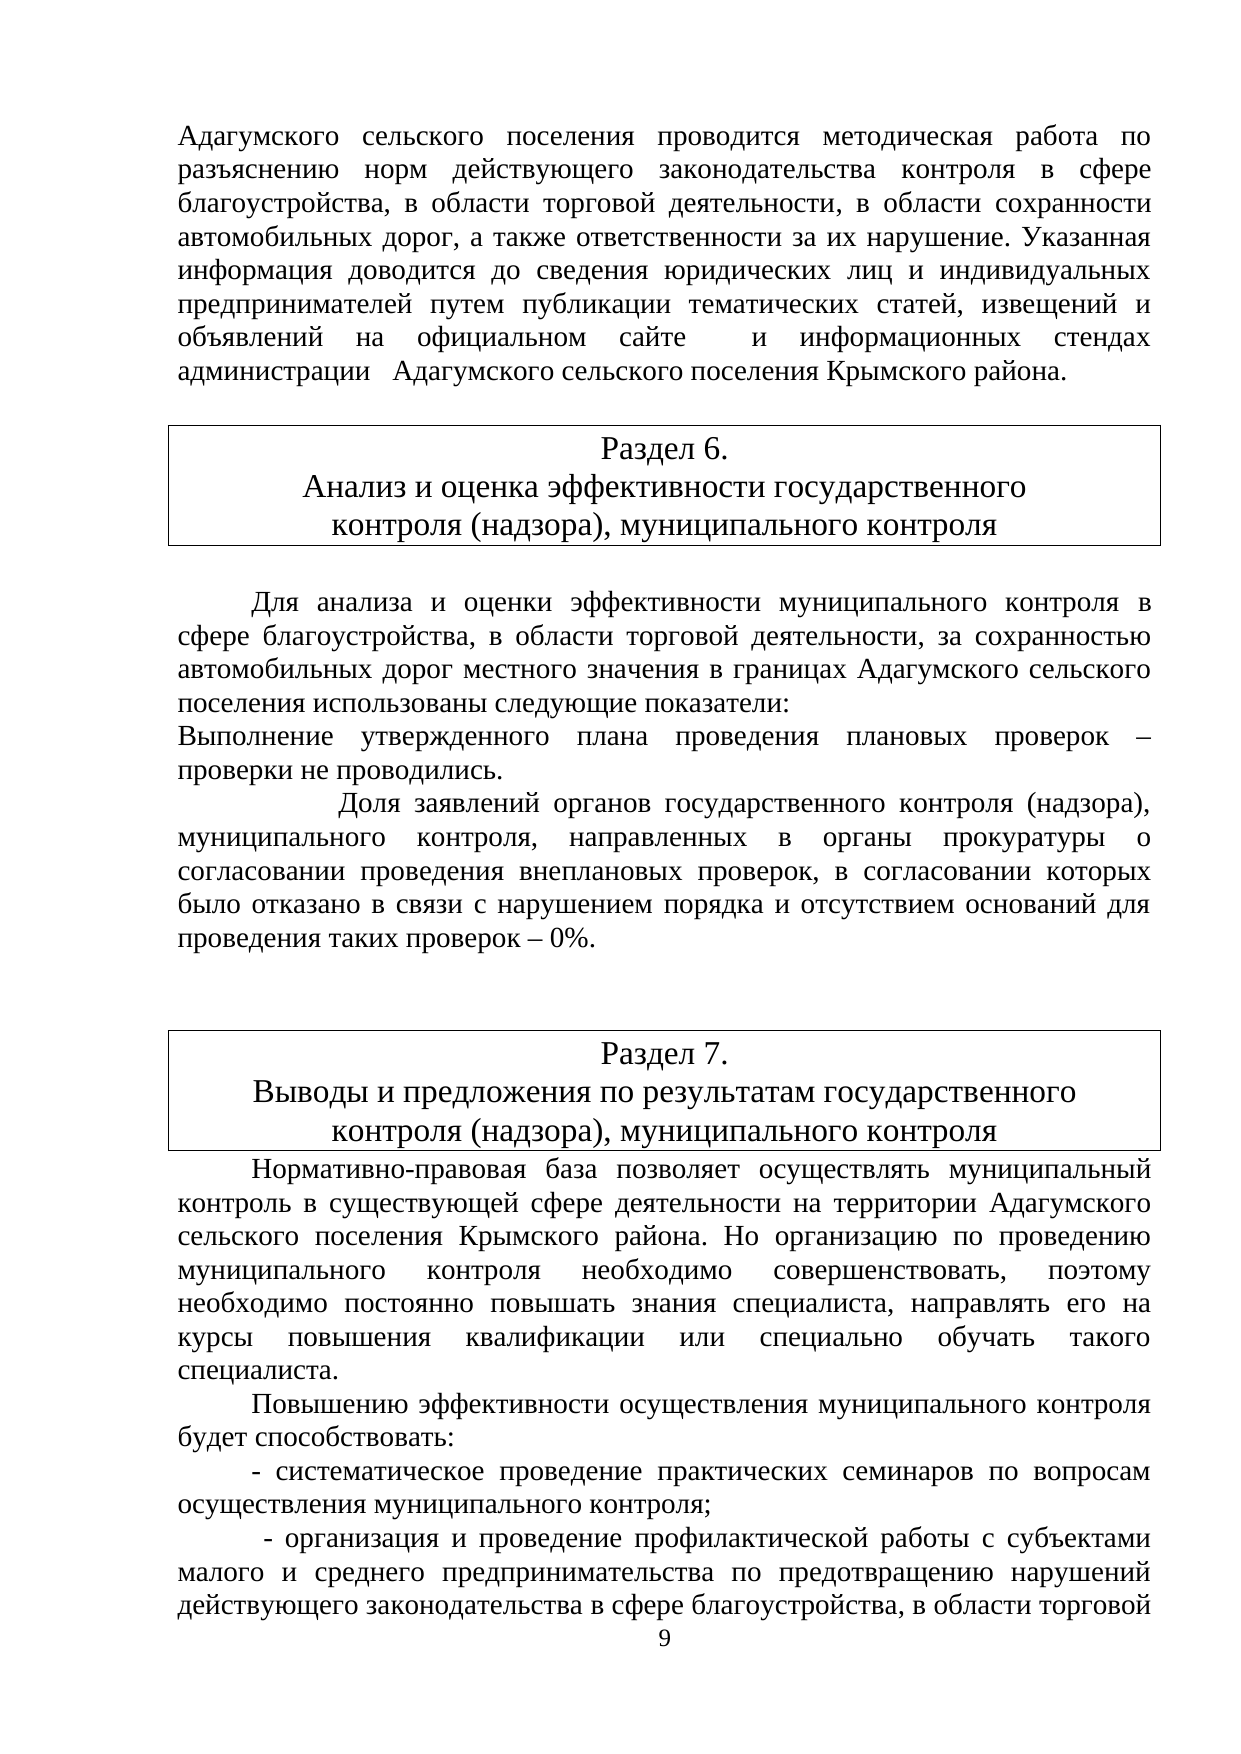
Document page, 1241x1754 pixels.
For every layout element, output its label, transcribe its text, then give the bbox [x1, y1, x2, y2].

text - систематическое проведение практических семинаров по вопросам осуществления муниципального контроля; [177, 1453, 1152, 1520]
text Раздел 6. [169, 426, 1160, 466]
text Выводы и предложения по результатам государственного [177, 1071, 1152, 1107]
text Раздел 7. [169, 1031, 1160, 1071]
text Для анализа и оценки эффективности муниципального контроля в сфере благоустройства, в области торговой деятельности, за сохранностью автомобильных дорог местного значения в границах Адагумского сельского поселения использованы следующие показатели: [177, 584, 1152, 718]
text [177, 1520, 1152, 1621]
text контроля (надзора), муниципального контроля [169, 1107, 1160, 1150]
text контроля (надзора), муниципального контроля [169, 501, 1160, 545]
text Нормативно-правовая база позволяет осуществлять муниципальный контроль в существующей сфере деятельности на территории Адагумского сельского поселения Крымского района. Но организацию по проведению муниципального контроля необходимо совершенствовать, поэтому необходимо постоянно повышать знания специалиста, направлять его на курсы повышения квалификации или специально обучать такого специалиста. [177, 1151, 1152, 1386]
text Выполнение утвержденного плана проведения плановых проверок – проверки не проводились. [177, 718, 1152, 786]
text Доля заявлений органов государственного контроля (надзора), муниципального контроля, направленных в органы прокуратуры о согласовании проведения внеплановых проверок, в согласовании которых было отказано в связи с нарушением порядка и отсутствием оснований для проведения таких проверок – 0%. [177, 786, 1152, 953]
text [177, 118, 1152, 386]
text Повышению эффективности осуществления муниципального контроля будет способствовать: [177, 1386, 1152, 1453]
text Анализ и оценка эффективности государственного [177, 466, 1152, 501]
